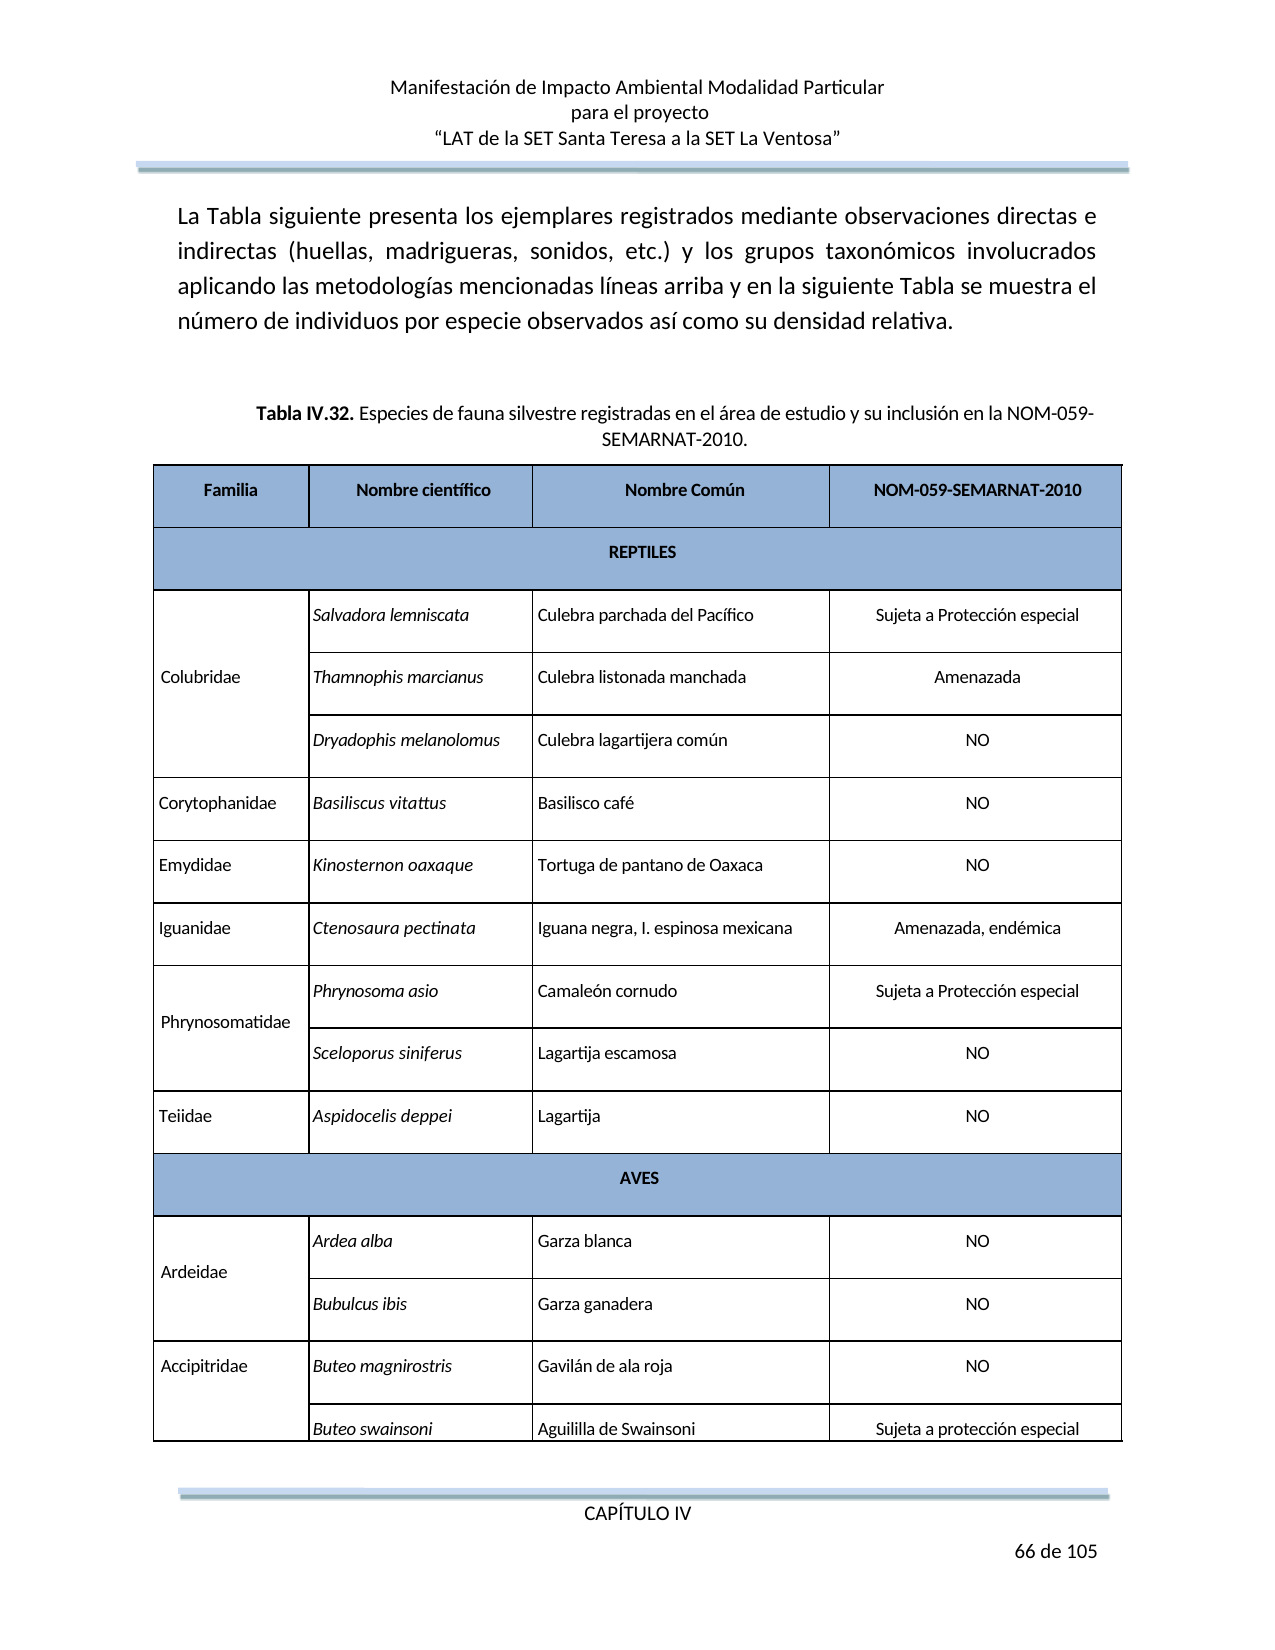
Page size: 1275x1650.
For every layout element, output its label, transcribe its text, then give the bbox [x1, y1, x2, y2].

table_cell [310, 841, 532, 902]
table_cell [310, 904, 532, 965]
text siguiente presenta los ejemplares registrados mediante observaciones directas e indirectas (huellas, madrigueras, sonidos, etc.) y los grupos taxonómicos involucrados aplicando las metodologías mencionadas líneas arriba y en la siguiente Tabla se muestra el número de individuos por especie observados así como su densidad relativa. [177, 201, 1098, 336]
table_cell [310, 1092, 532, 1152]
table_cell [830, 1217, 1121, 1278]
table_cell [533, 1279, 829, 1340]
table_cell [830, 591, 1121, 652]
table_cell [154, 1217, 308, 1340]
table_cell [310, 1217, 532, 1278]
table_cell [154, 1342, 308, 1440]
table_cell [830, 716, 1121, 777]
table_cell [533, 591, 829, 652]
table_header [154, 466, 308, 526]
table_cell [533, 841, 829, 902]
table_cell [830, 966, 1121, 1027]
text Tabla IV.32. Especies de fauna silvestre registradas en el área de estudio y su inclusión en -SEMARNAT-2010. [252, 401, 1098, 451]
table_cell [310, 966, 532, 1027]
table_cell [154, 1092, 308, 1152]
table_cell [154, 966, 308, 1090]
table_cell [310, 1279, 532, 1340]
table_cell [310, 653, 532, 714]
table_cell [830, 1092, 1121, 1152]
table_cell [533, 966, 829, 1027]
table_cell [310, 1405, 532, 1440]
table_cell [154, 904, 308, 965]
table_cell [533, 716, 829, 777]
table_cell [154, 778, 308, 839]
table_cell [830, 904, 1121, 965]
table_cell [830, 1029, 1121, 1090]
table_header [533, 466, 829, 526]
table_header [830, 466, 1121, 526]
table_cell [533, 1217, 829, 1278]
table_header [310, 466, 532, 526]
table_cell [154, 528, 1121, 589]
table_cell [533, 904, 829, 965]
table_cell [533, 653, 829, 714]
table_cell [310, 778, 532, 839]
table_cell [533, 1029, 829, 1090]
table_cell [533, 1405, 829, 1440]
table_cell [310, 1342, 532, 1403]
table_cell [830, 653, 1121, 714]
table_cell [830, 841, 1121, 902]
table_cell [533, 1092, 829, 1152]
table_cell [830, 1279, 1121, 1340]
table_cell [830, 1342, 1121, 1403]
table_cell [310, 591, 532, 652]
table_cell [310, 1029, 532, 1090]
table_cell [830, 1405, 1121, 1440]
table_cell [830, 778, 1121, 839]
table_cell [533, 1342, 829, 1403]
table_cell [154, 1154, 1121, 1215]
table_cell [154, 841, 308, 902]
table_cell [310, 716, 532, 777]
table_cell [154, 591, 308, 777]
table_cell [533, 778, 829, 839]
